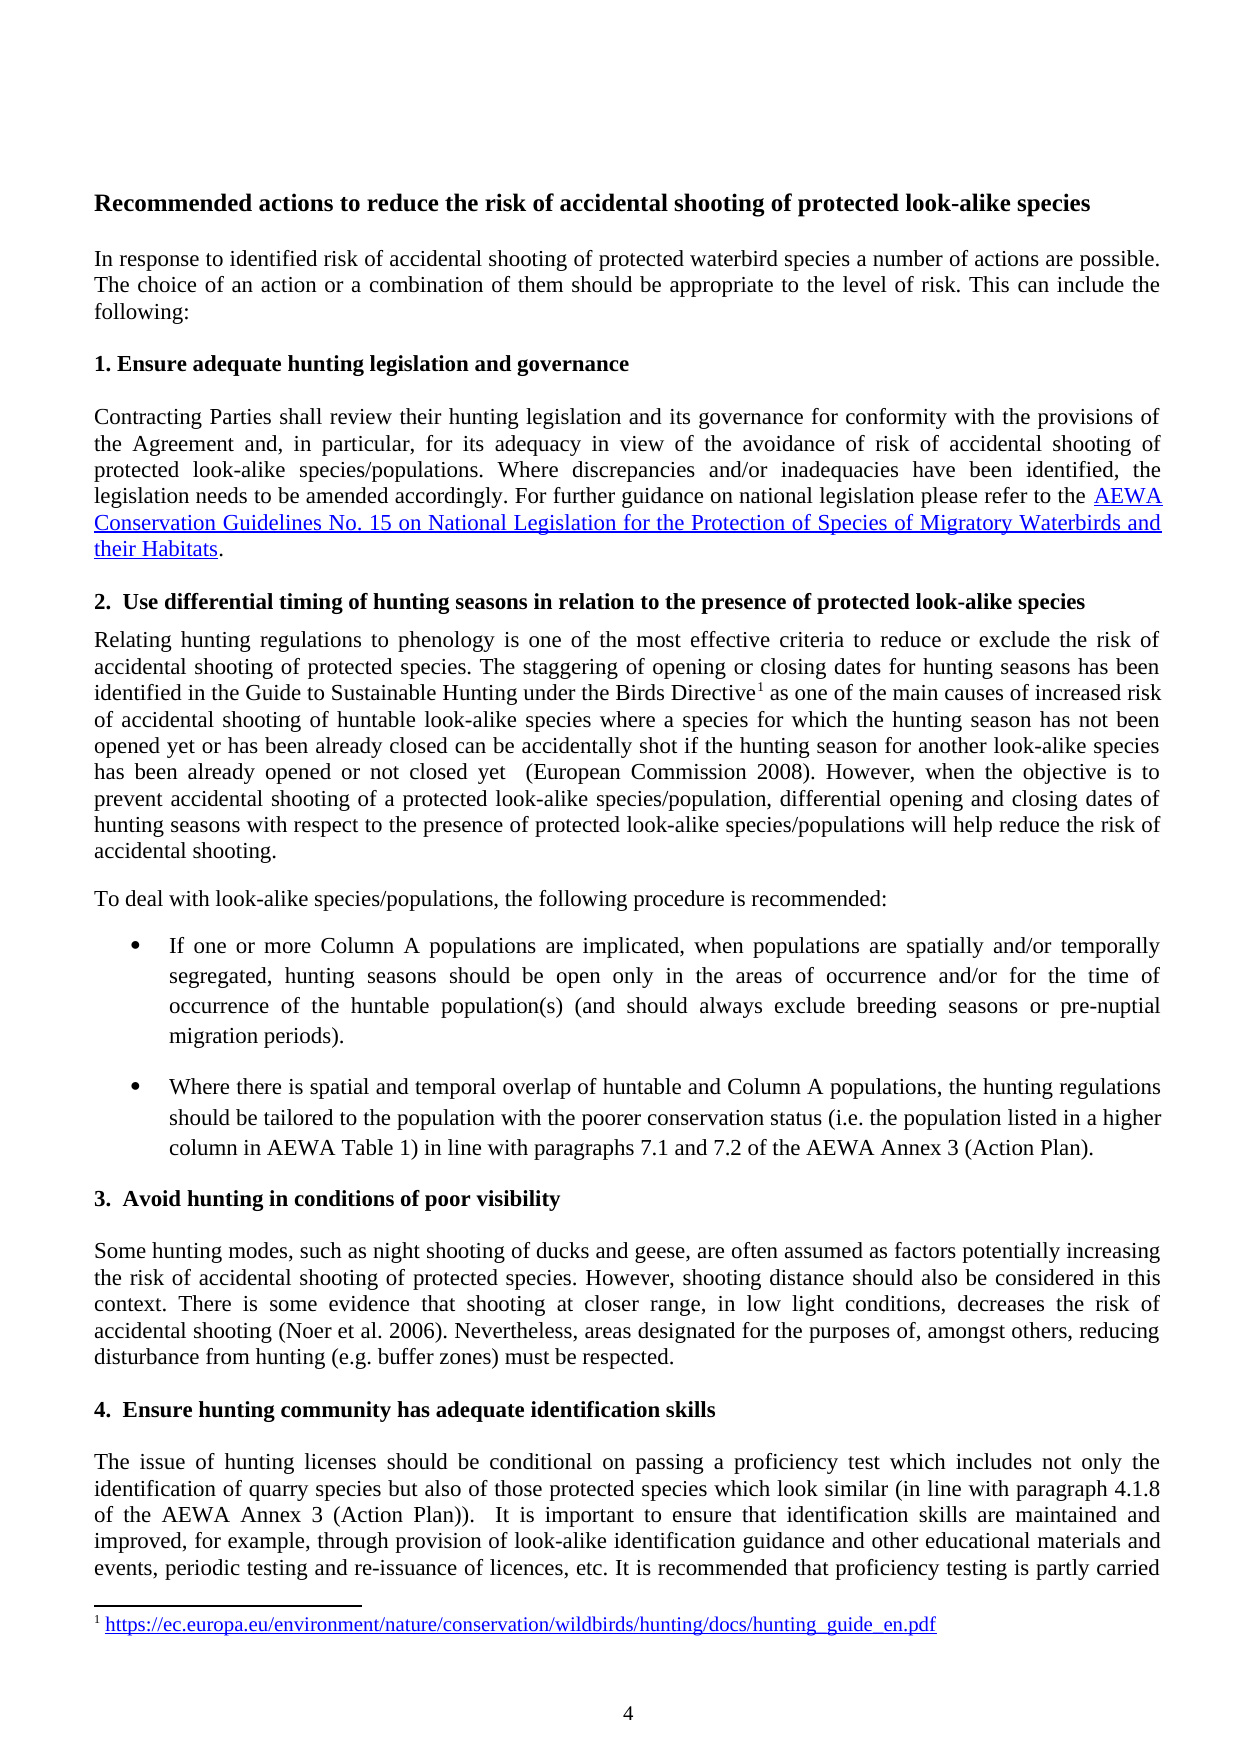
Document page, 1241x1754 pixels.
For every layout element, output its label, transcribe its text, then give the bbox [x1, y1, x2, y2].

text 4. Ensure hunting community has adequate identification skills [94, 1396, 1162, 1422]
text 3. Avoid hunting in conditions of poor visibility [94, 1185, 1162, 1211]
text To deal with look-alike species/populations, the following procedure is recommended: [94, 884, 1162, 911]
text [94, 1448, 1162, 1580]
text In response to identified risk of accidental shooting of protected waterbird species a number of actions are possible. The choice of an action or a combination of them should be appropriate to the level of risk. This can include the following: [94, 245, 1162, 324]
list If one or more Column A populations are implicated, when populations are spatially and/or temporally segregated, hunting seasons should be open only in the areas of occurrence and/or for the time of occurrence of the huntable population(s) (and should always exclude breeding seasons or pre-nuptial migration periods). [131, 932, 1162, 1049]
text Contracting Parties shall review their hunting legislation and its governance for conformity with the provisions of the Agreement and, in particular, for its adequacy in view of the avoidance of risk of accidental shooting of protected look-alike species/populations. Where discrepancies and/or inadequacies have been identified, the legislation needs to be amended accordingly. For further guidance on national legislation please refer to the AEWA Conservation Guidelines No. 15 on National Legislation for the Protection of Species of Migratory Waterbirds and their Habitats. [94, 403, 1162, 531]
text 2. Use differential timing of hunting seasons in relation to the presence of protected look-alike species [94, 588, 1162, 614]
text Recommended actions to reduce the risk of accidental shooting of protected look-alike species [94, 188, 1162, 216]
text Some hunting modes, such as night shooting of ducks and geese, are often assumed as factors potentially increasing the risk of accidental shooting of protected species. However, shooting distance should also be considered in this context. There is some evidence that shooting at closer range, in low light conditions, decreases the risk of accidental shooting (Noer et al. 2006). Nevertheless, areas designated for the purposes of, amongst others, reducing disturbance from hunting (e.g. buffer zones) must be respected. [94, 1238, 1162, 1369]
list Where there is spatial and temporal overlap of huntable and Column A populations, the hunting regulations should be tailored to the population with the poorer conservation status (i.e. the population listed in a higher column in AEWA Table 1) in line with paragraphs 7.1 and 7.2 of the AEWA Annex 3 (Action Plan). [131, 1073, 1162, 1160]
text 1. Ensure adequate hunting legislation and governance [94, 351, 1162, 377]
text Relating hunting regulations to phenology is one of the most effective criteria to reduce or exclude the risk of accidental shooting of protected species. The staggering of opening or closing dates for hunting seasons has been identified in the Guide to Sustainable Hunting under the Birds Directive as one of the main causes of increased risk of accidental shooting of huntable look-alike species where a species for which the hunting season has not been opened yet or has been already closed can be accidentally shot if the hunting season for another look-alike species has been already opened or not closed yet (European Commission 2008). However, when the objective is to prevent accidental shooting of a protected look-alike species/population, differential opening and closing dates of hunting seasons with respect to the presence of protected look-alike species/populations will help reduce the risk of accidental shooting. [94, 627, 1162, 864]
